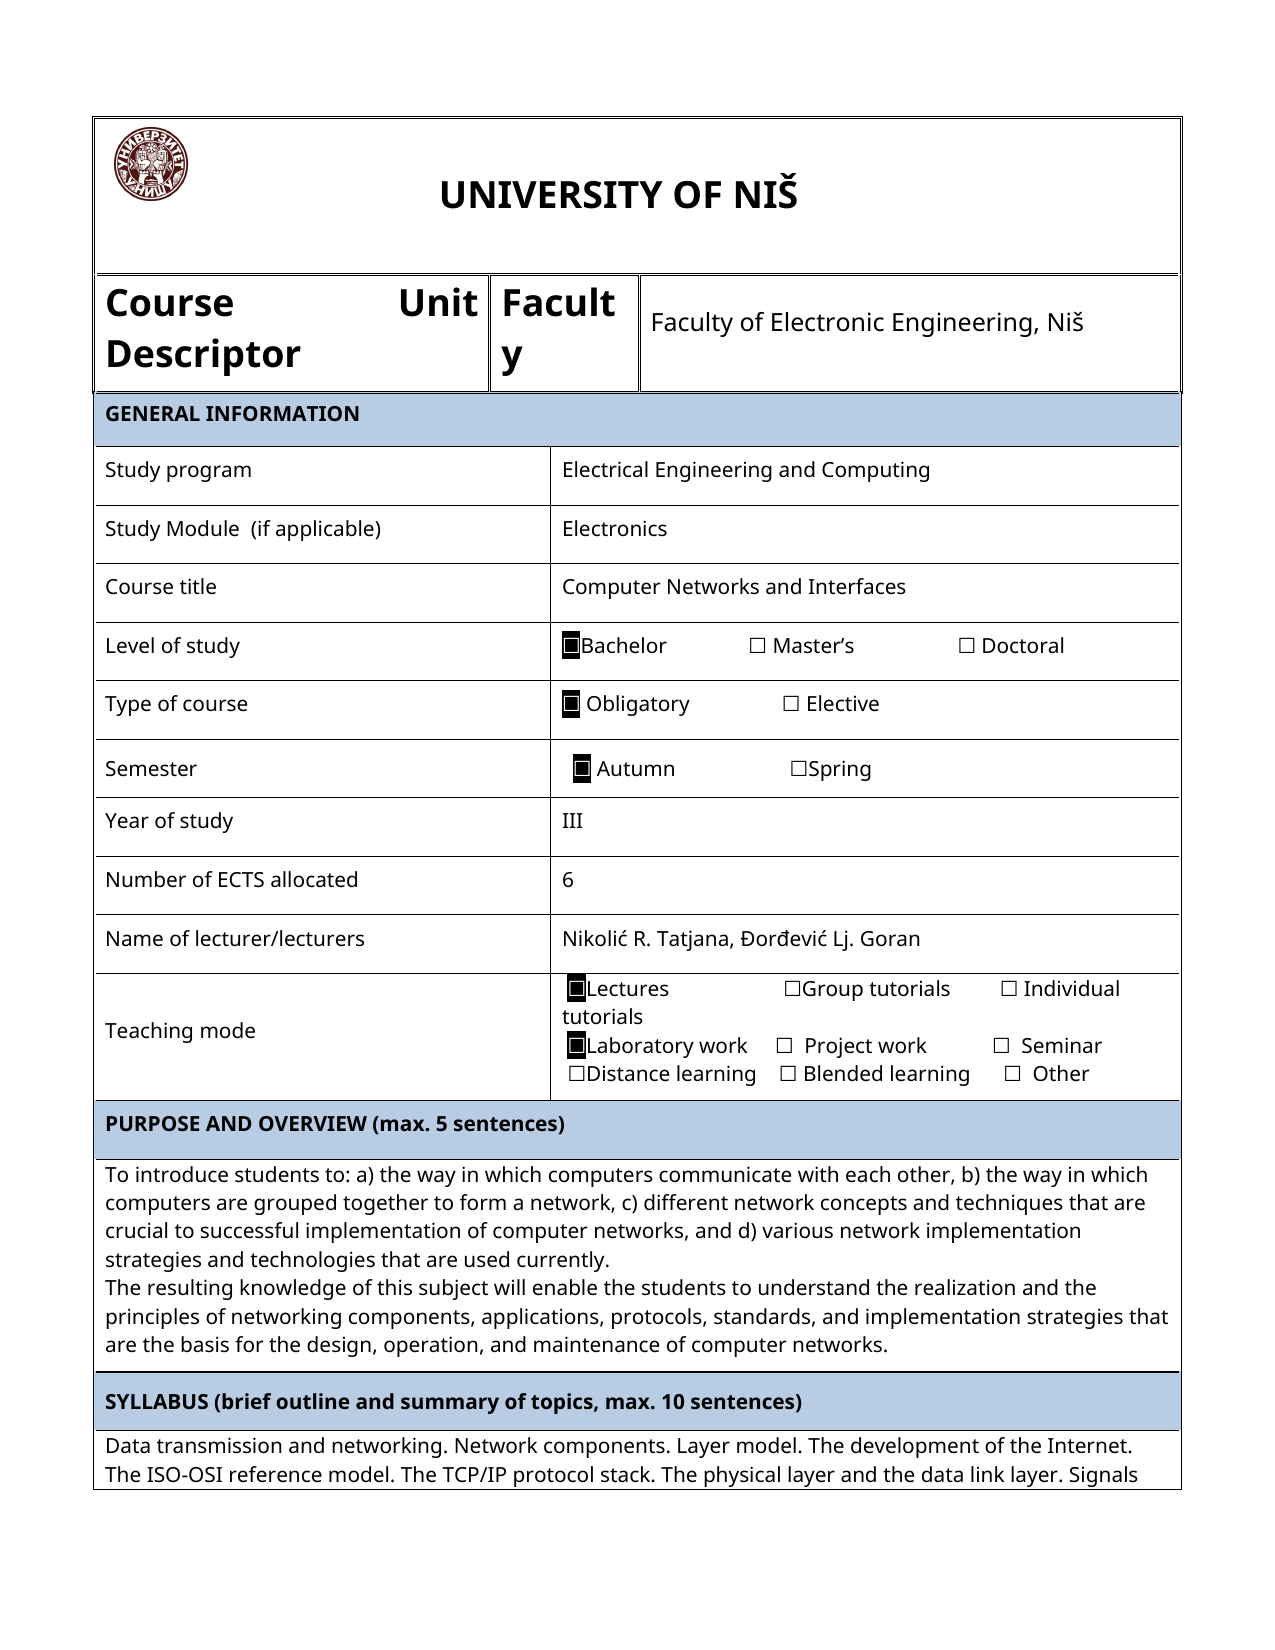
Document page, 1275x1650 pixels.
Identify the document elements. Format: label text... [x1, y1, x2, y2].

table_cell Study Module (if applicable) [94, 505, 550, 563]
table_cell To introduce students to: a) the way in which computers communicate with each other, b) the way in which computers are grouped together to form a network, c) different network concepts and techniques that are crucial to successful implementation of computer networks, and d) various network implementation strategies and technologies that are used currently. The resulting knowledge of this subject will enable the students to understand the realization and the principles of networking components, applications, protocols, standards, and implementation strategies that are the basis for the design, operation, and maintenance of computer networks. [94, 1159, 1181, 1371]
table_cell Level of study [94, 622, 550, 680]
table_cell PURPOSE AND OVERVIEW (max. 5 sentences) [94, 1100, 1181, 1159]
table_cell Faculty [491, 276, 638, 391]
table_cell Teaching mode [94, 973, 550, 1100]
table_cell Bachelor Master’s Doctoral [551, 622, 1181, 680]
table_cell Lectures Group tutorials Individual tutorials Laboratory work Project work Seminar Distance learning Blended learning Other [551, 973, 1181, 1100]
table_cell Type of course [94, 680, 550, 739]
table_cell Computer Networks and Interfaces [551, 563, 1181, 622]
table_cell Number of ECTS allocated [94, 856, 550, 914]
table_cell Obligatory Elective [551, 680, 1181, 739]
table_cell SYLLABUS (brief outline and summary of topics, max. 10 sentences) [94, 1371, 1181, 1430]
table_cell Course title [94, 563, 550, 622]
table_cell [94, 1430, 1181, 1488]
table_cell Electrical Engineering and Computing [551, 446, 1181, 504]
table_cell Electronics [551, 505, 1181, 563]
table_header UNIVERSITY OF NIŠ [95, 119, 1180, 273]
table_cell Course Unit Descriptor [94, 273, 490, 391]
table_cell Study program [94, 446, 550, 504]
table_cell Faculty of Electronic Engineering, Niš [639, 273, 1181, 391]
table_cell Nikolić R. Tatjana, Đorđević Lj. Goran [551, 914, 1181, 973]
table_cell 6 [551, 856, 1181, 914]
table_cell GENERAL INFORMATION [94, 391, 1181, 446]
table_cell III [551, 797, 1181, 856]
table_cell Year of study [94, 797, 550, 856]
table_cell Semester [94, 739, 550, 797]
table_cell Name of lecturer/lecturers [94, 914, 550, 973]
table_cell Autumn Spring [551, 739, 1181, 797]
